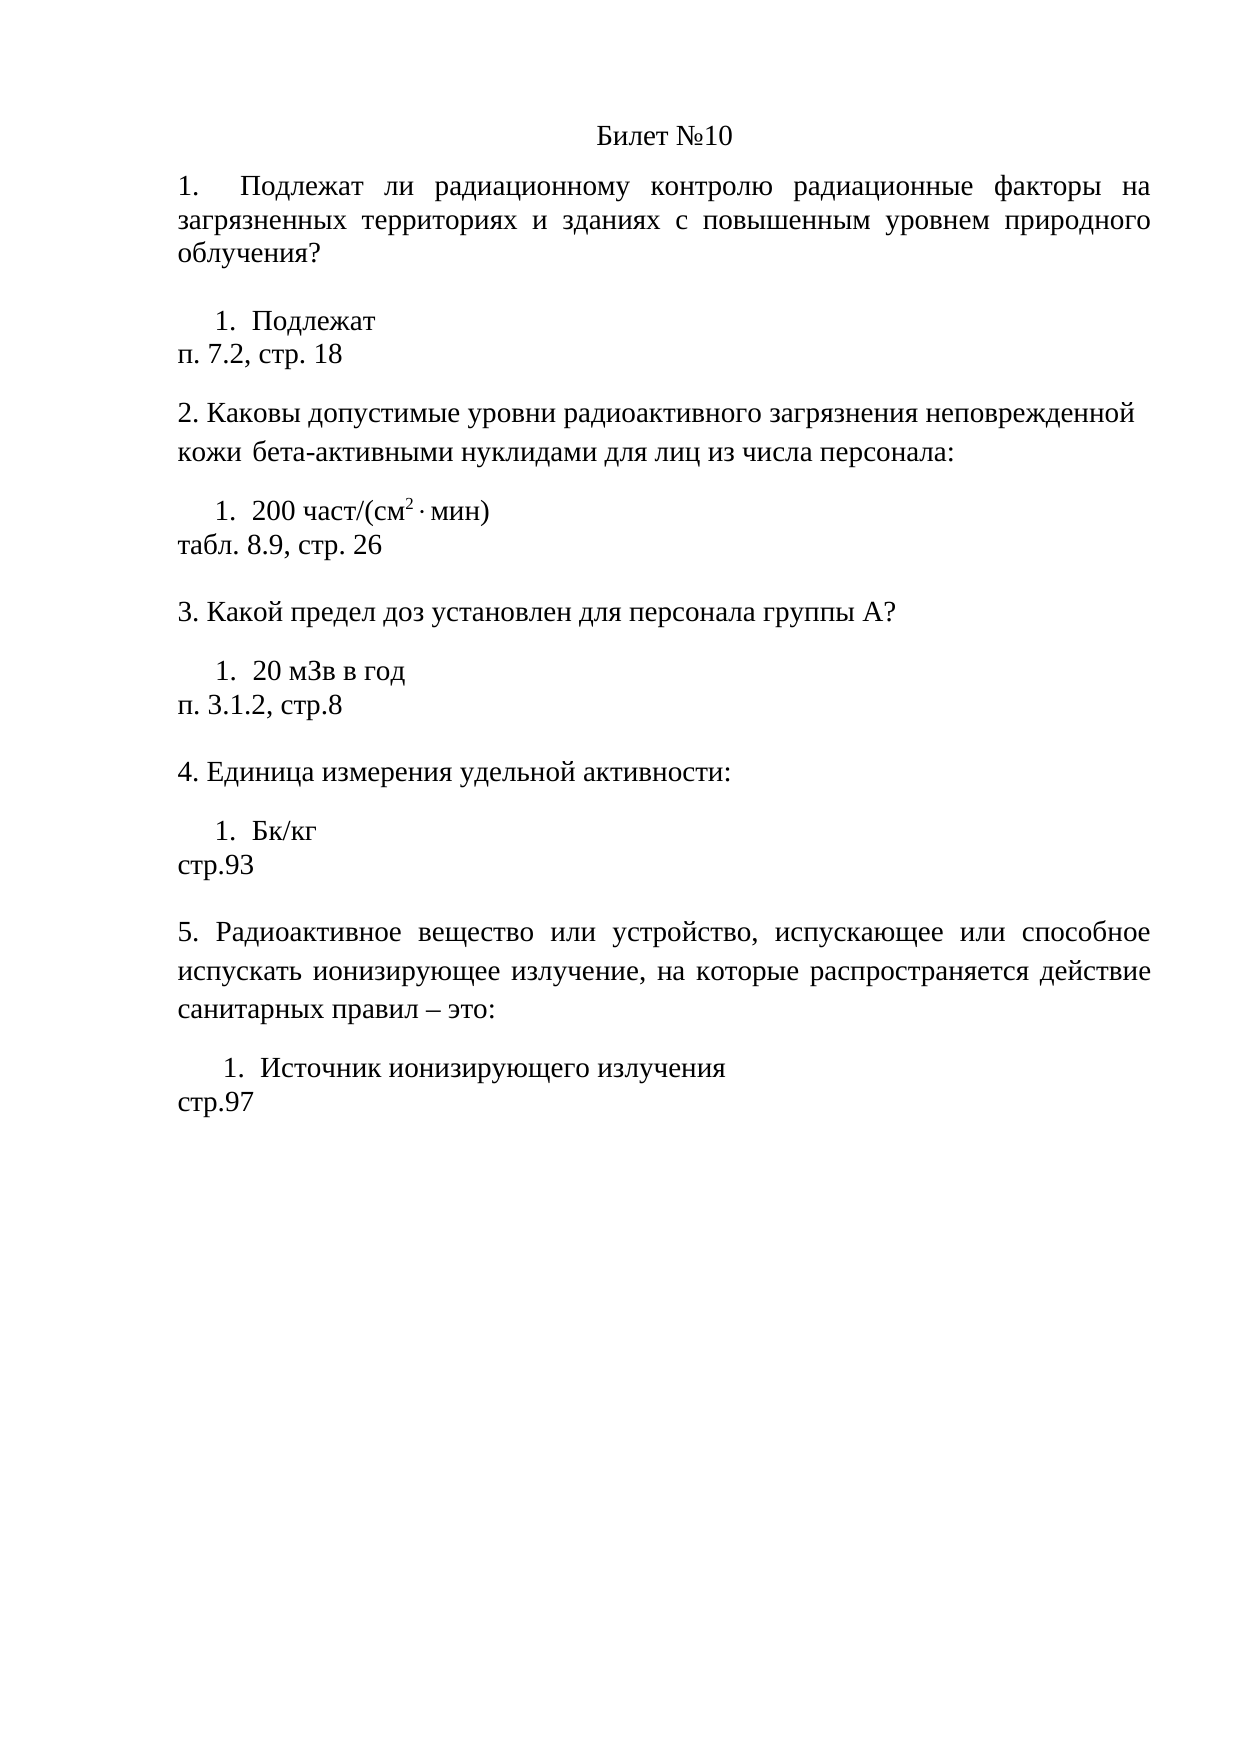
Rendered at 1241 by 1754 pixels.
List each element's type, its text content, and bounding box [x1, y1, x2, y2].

list 1. Подлежат ли радиационному контролю радиационные факторы на загрязненных территориях и зданиях с повышенным уровнем природного облучения? [177, 168, 1152, 269]
list Бк/кг [214, 813, 1152, 847]
text 5. Радиоактивное вещество или устройство, испускающее или способное испускать ионизирующее излучение, на которые распространяется действие санитарных правил – это: [177, 914, 1152, 1025]
list Источник ионизирующего излучения [223, 1051, 1152, 1084]
text 2. Каковы допустимые уровни радиоактивного загрязнения неповрежденной кожи бета-активными нуклидами для лиц из числа персонала: [177, 396, 1152, 468]
list 20 мЗв в год [215, 653, 1152, 687]
text стр.93 [177, 847, 1152, 881]
list Подлежат [214, 303, 1152, 336]
text табл. 8.9, стр. 26 [177, 527, 1152, 561]
text п. 3.1.2, стр.8 [177, 687, 1152, 721]
text п. 7.2, стр. 18 [177, 336, 1152, 370]
text 3. Какой предел доз установлен для персонала группы А? [177, 594, 1152, 628]
text 4. Единица измерения удельной активности: [177, 754, 1152, 788]
text стр.97 [177, 1084, 1152, 1118]
list Билет №10 [177, 118, 1152, 152]
list 200 част/(см2мин) [214, 493, 1152, 527]
